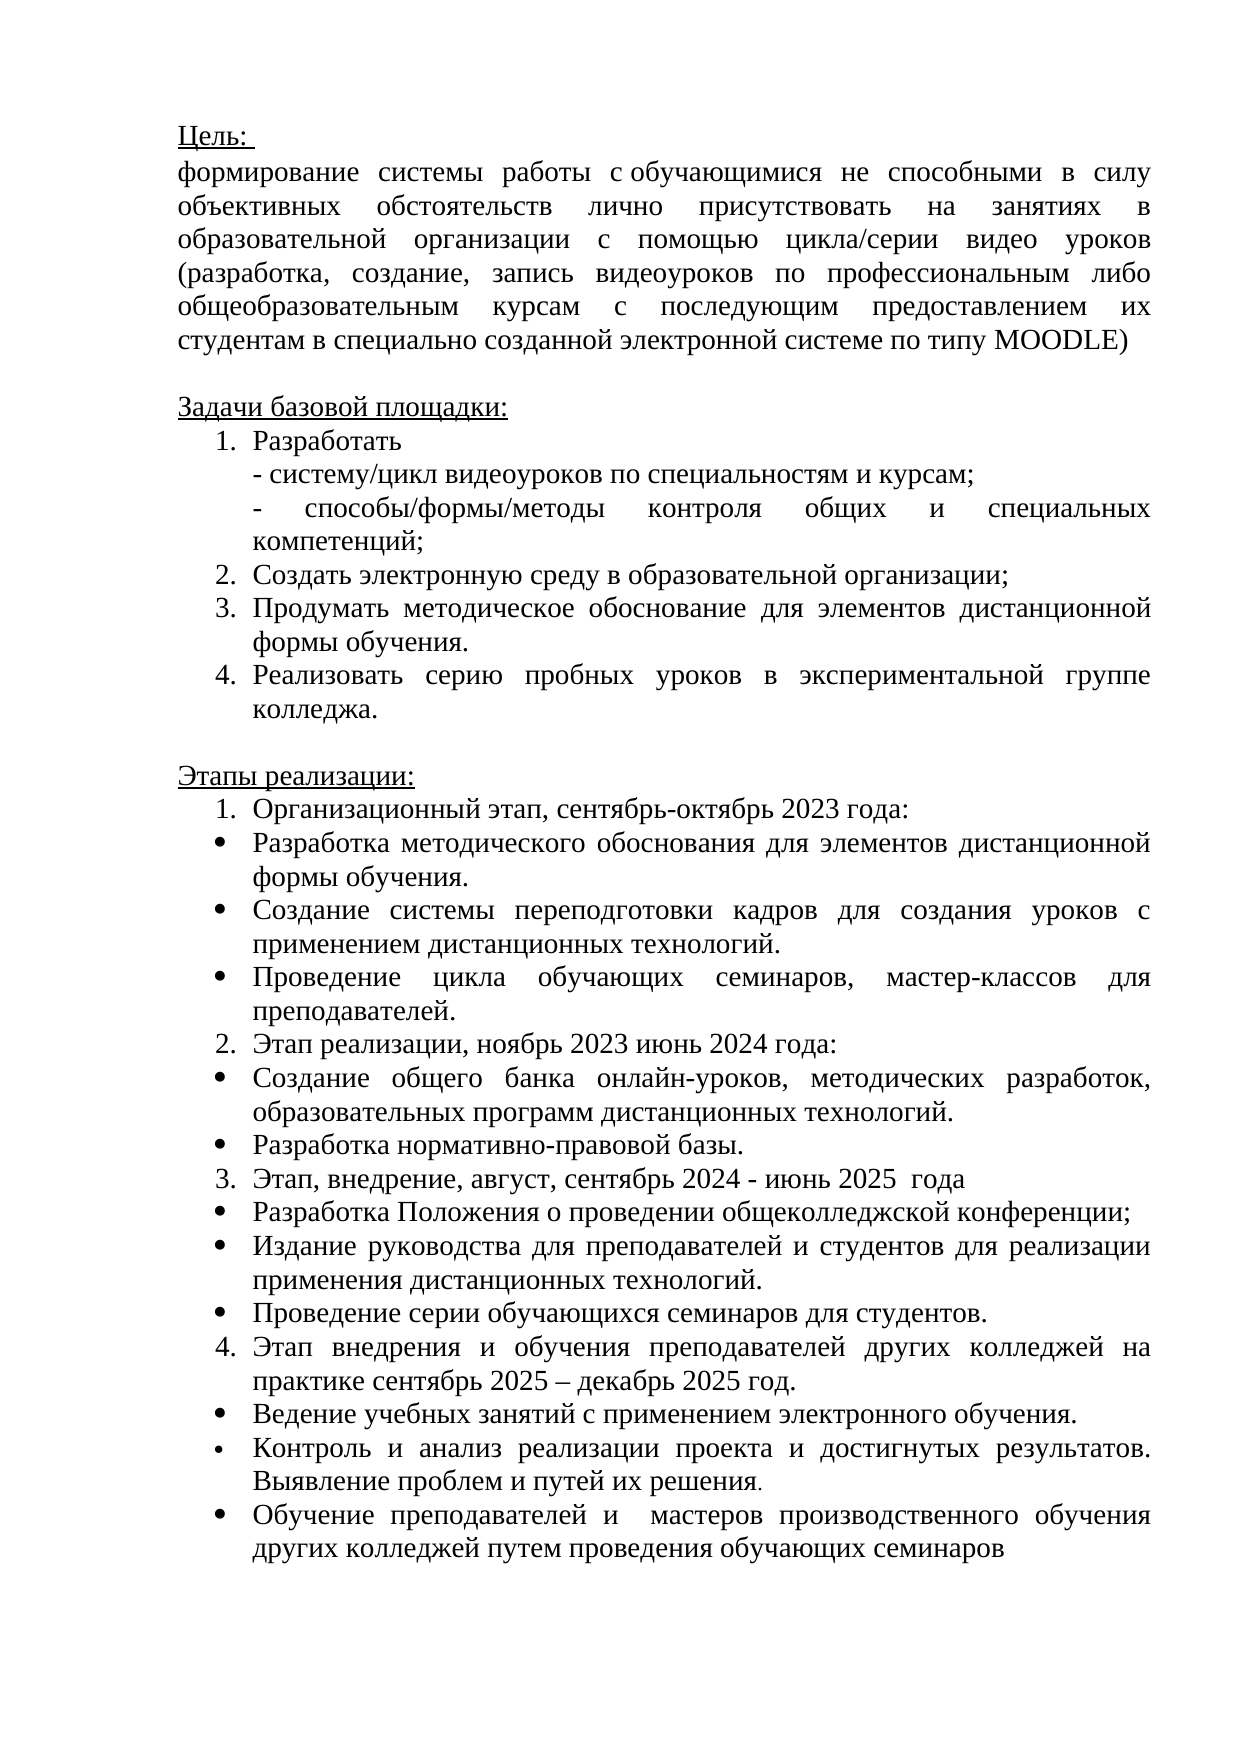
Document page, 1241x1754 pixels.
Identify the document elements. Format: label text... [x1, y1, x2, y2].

list Контроль и анализ реализации проекта и достигнутых результатов. Выявление проблем и путей их решения. [215, 1430, 1152, 1497]
list Разработка методического обоснования для элементов дистанционной формы обучения. [215, 825, 1152, 892]
text Этапы реализации: [177, 758, 1152, 792]
list Разработка Положения о проведении общеколледжской конференции; [215, 1194, 1152, 1228]
text Задачи базовой площадки: [177, 389, 1152, 423]
list Проведение серии обучающихся семинаров для студентов. [215, 1295, 1152, 1329]
list Разработать [215, 423, 1152, 456]
text - систему/цикл видеоуроков по специальностям и курсам; [252, 456, 1152, 490]
text - способы/формы/методы контроля общих и специальных компетенций; [252, 490, 1152, 557]
list Организационный этап, сентябрь-октябрь 2023 года: [215, 792, 1152, 825]
list Обучение преподавателей и мастеров производственного обучения других колледжей путем проведения обучающих семинаров [215, 1497, 1152, 1564]
list Проведение цикла обучающих семинаров, мастер-классов для преподавателей. [215, 959, 1152, 1027]
list Этап, внедрение, август, сентябрь 2024 - июнь 2025 года [215, 1161, 1152, 1194]
list Этап внедрения и обучения преподавателей других колледжей на практике сентябрь 2025 – декабрь 2025 год. [215, 1329, 1152, 1396]
list Создать электронную среду в образовательной организации; [215, 557, 1152, 590]
list Издание руководства для преподавателей и студентов для реализации применения дистанционных технологий. [215, 1228, 1152, 1295]
list Продумать методическое обоснование для элементов дистанционной формы обучения. [215, 590, 1152, 657]
list Ведение учебных занятий с применением электронного обучения. [215, 1396, 1152, 1430]
text Цель: [177, 118, 1152, 152]
list Реализовать серию пробных уроков в экспериментальной группе колледжа. [215, 657, 1152, 724]
list Этап реализации, ноябрь 2023 июнь 2024 года: [215, 1027, 1152, 1060]
list Разработка нормативно-правовой базы. [215, 1127, 1152, 1161]
list Создание системы переподготовки кадров для создания уроков с применением дистанционных технологий. [215, 892, 1152, 959]
list Создание общего банка онлайн-уроков, методических разработок, образовательных программ дистанционных технологий. [215, 1060, 1152, 1127]
text формирование системы работы с обучающимися не способными в силу объективных обстоятельств лично присутствовать на занятиях в образовательной организации с помощью цикла/серии видео уроков (разработка, создание, запись видеоуроков по профессиональным либо общеобразовательным курсам с последующим предоставлением их студентам в специально созданной электронной системе по типу MOODLE) [177, 154, 1152, 356]
